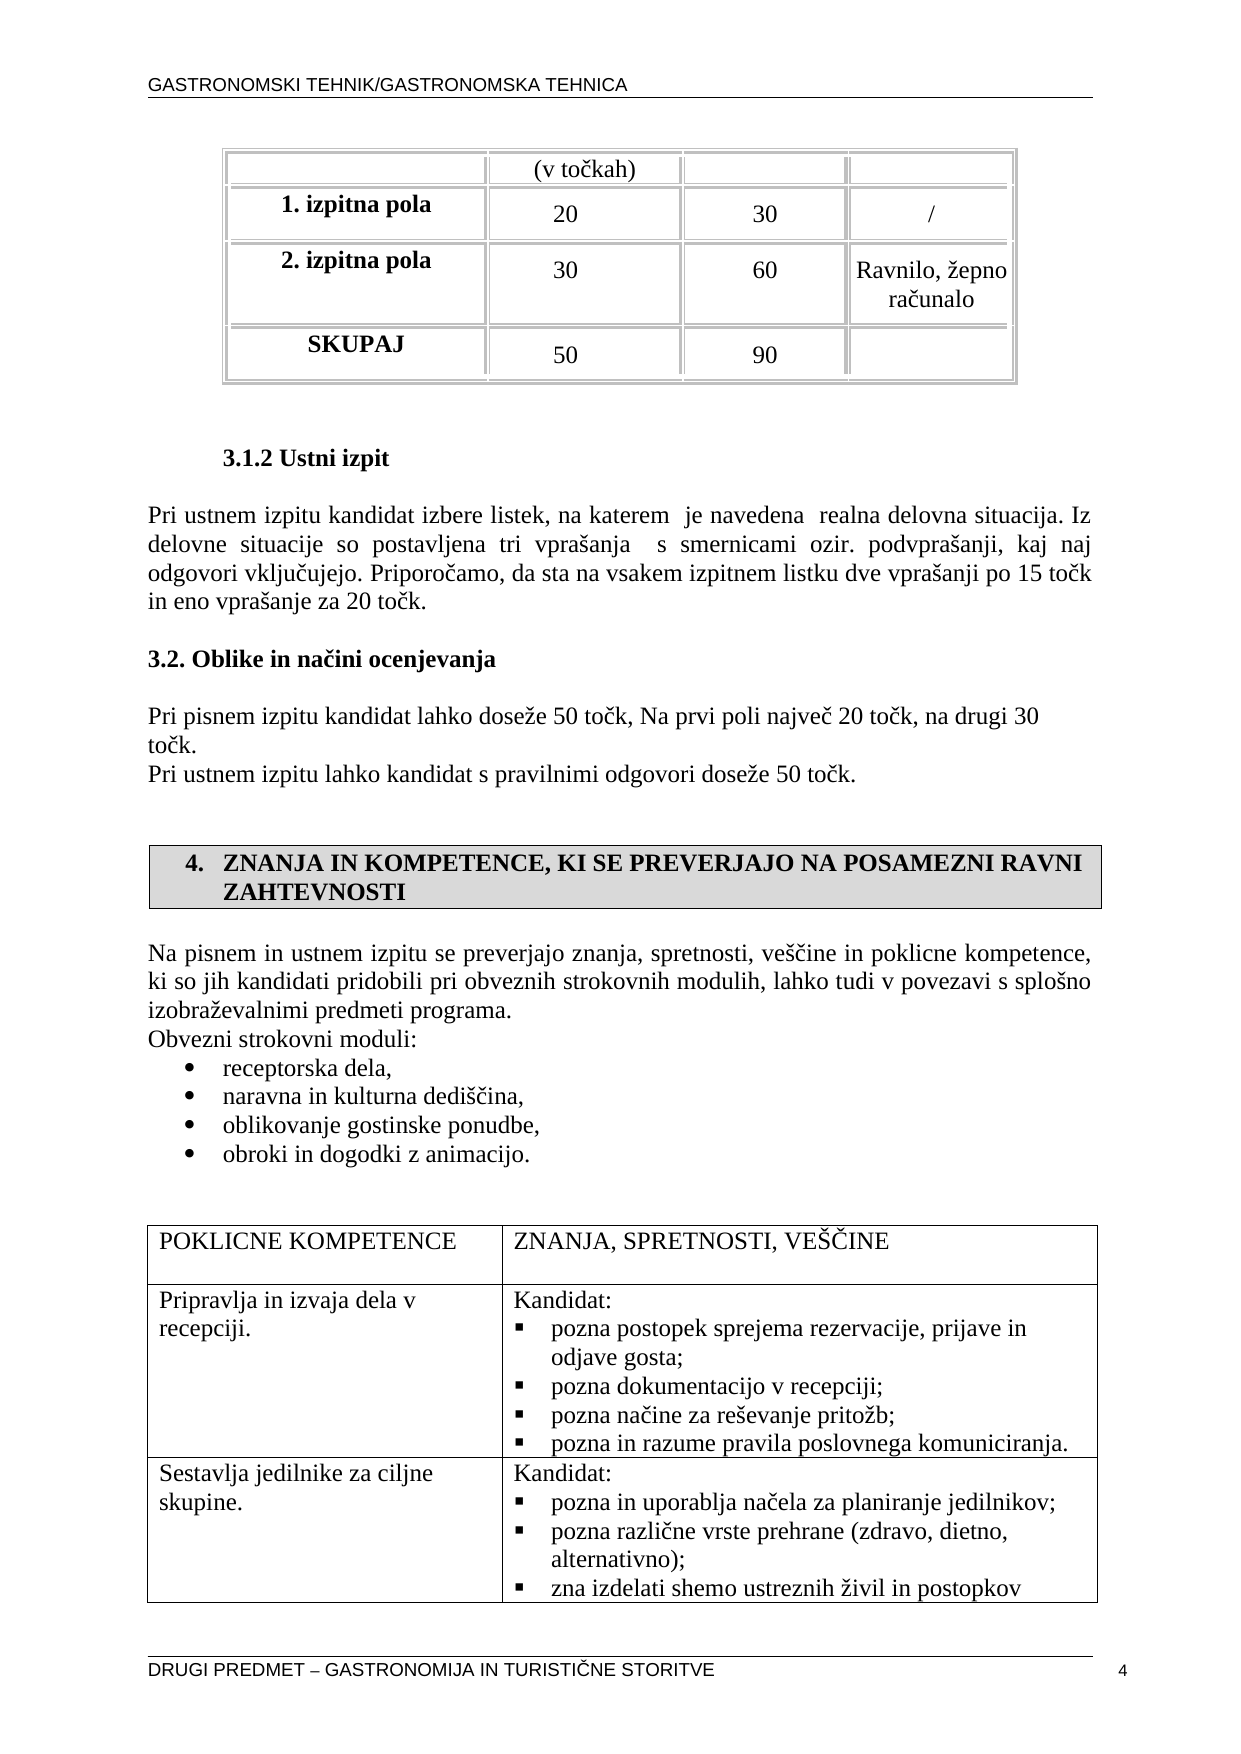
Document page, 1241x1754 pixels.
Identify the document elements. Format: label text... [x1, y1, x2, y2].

table_cell Kandidat: pozna postopek sprejema rezervacije, prijave in odjave gosta; pozna dokumentacijo v recepciji; pozna načine za reševanje pritožb; pozna in razume pravila poslovnega komuniciranja. [503, 1285, 1097, 1457]
table_header ZNANJA, SPRETNOSTI, VEŠČINE [503, 1226, 1097, 1284]
list naravna in kulturna dediščina, [185, 1081, 1093, 1110]
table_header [487, 149, 682, 183]
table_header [682, 149, 847, 183]
list ZNANJA IN KOMPETENCE, KI SE PREVERJAJO NA POSAMEZNI RAVNI ZAHTEVNOSTI [150, 846, 1101, 908]
table_cell SKUPAJ [225, 323, 487, 379]
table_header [848, 149, 1015, 183]
table_cell 90 [682, 323, 847, 379]
table_cell 2. izpitna pola [225, 239, 487, 323]
table_cell 30 [685, 189, 844, 238]
list obroki in dogodki z animacijo. [185, 1139, 1093, 1168]
table_cell 50 [487, 323, 682, 379]
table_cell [503, 1458, 1097, 1602]
text 3.2. Oblike in načini ocenjevanja [148, 644, 1093, 673]
table_cell 60 [685, 245, 844, 323]
list receptorska dela, [185, 1053, 1093, 1081]
table_header [228, 154, 487, 183]
text Pri pisnem izpitu kandidat lahko doseže 50 točk, Na prvi poli največ 20 točk, na drugi 30 točk. [148, 701, 1093, 759]
table_header POKLICNE KOMPETENCE [148, 1226, 502, 1284]
table_cell [848, 323, 1015, 379]
text Obvezni strokovni moduli: [148, 1024, 1093, 1053]
text Na pisnem in ustnem izpitu se preverjajo znanja, spretnosti, veščine in poklicne kompetence, ki so jih kandidati pridobili pri obveznih strokovnih modulih, lahko tudi v povezavi s splošno izobraževalnimi predmeti programa. [148, 938, 1093, 1024]
list oblikovanje gostinske ponudbe, [185, 1110, 1093, 1139]
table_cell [148, 1458, 502, 1602]
table_cell Pripravlja in izvaja dela v recepciji. [148, 1285, 502, 1457]
table_cell Ravnilo, žepno računalo [848, 239, 1015, 323]
text Pri ustnem izpitu lahko kandidat s pravilnimi odgovori doseže 50 točk. [148, 759, 1093, 788]
text Pri ustnem izpitu kandidat izbere listek, na katerem je navedena realna delovna situacija. Iz delovne situacije so postavljena tri vprašanja s smernicami ozir. podvprašanji, kaj naj odgovori vključujejo. Priporočamo, da sta na vsakem izpitnem listku dve vprašanji po 15 točk in eno vprašanje za 20 točk. [148, 500, 1093, 615]
table_cell 30 [490, 245, 679, 323]
table_cell / [848, 183, 1015, 238]
table_cell 20 [490, 189, 679, 238]
table_cell 1. izpitna pola [225, 183, 487, 238]
text 3.1.2 Ustni izpit [223, 443, 1093, 471]
